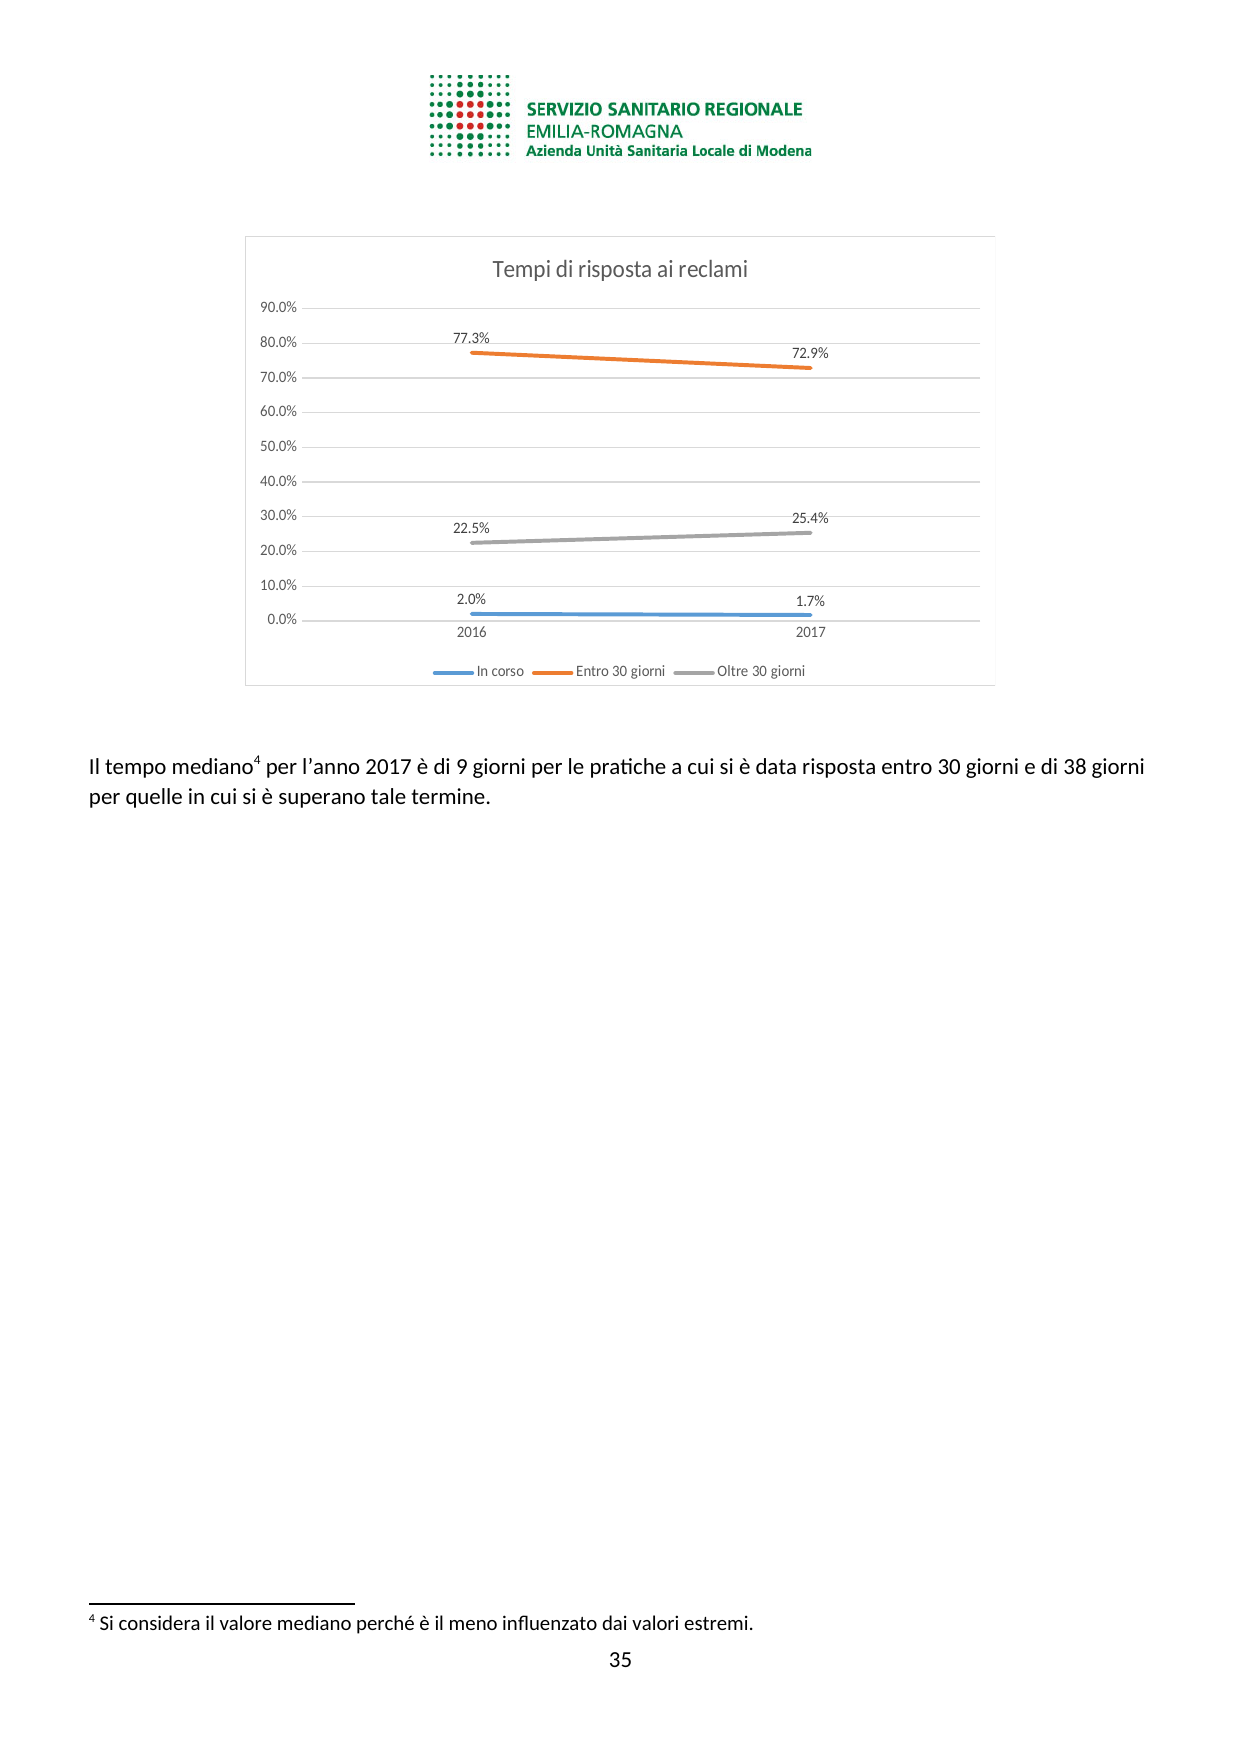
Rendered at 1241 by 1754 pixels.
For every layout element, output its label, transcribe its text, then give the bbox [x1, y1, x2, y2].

text Il tempo mediano per l’anno 2017 è di 9 giorni per le pratiche a cui si è data risposta entro 30 giorni e di 38 giorni per quelle in cui si è superano tale termine. [89, 752, 1152, 810]
picture [429, 75, 812, 165]
